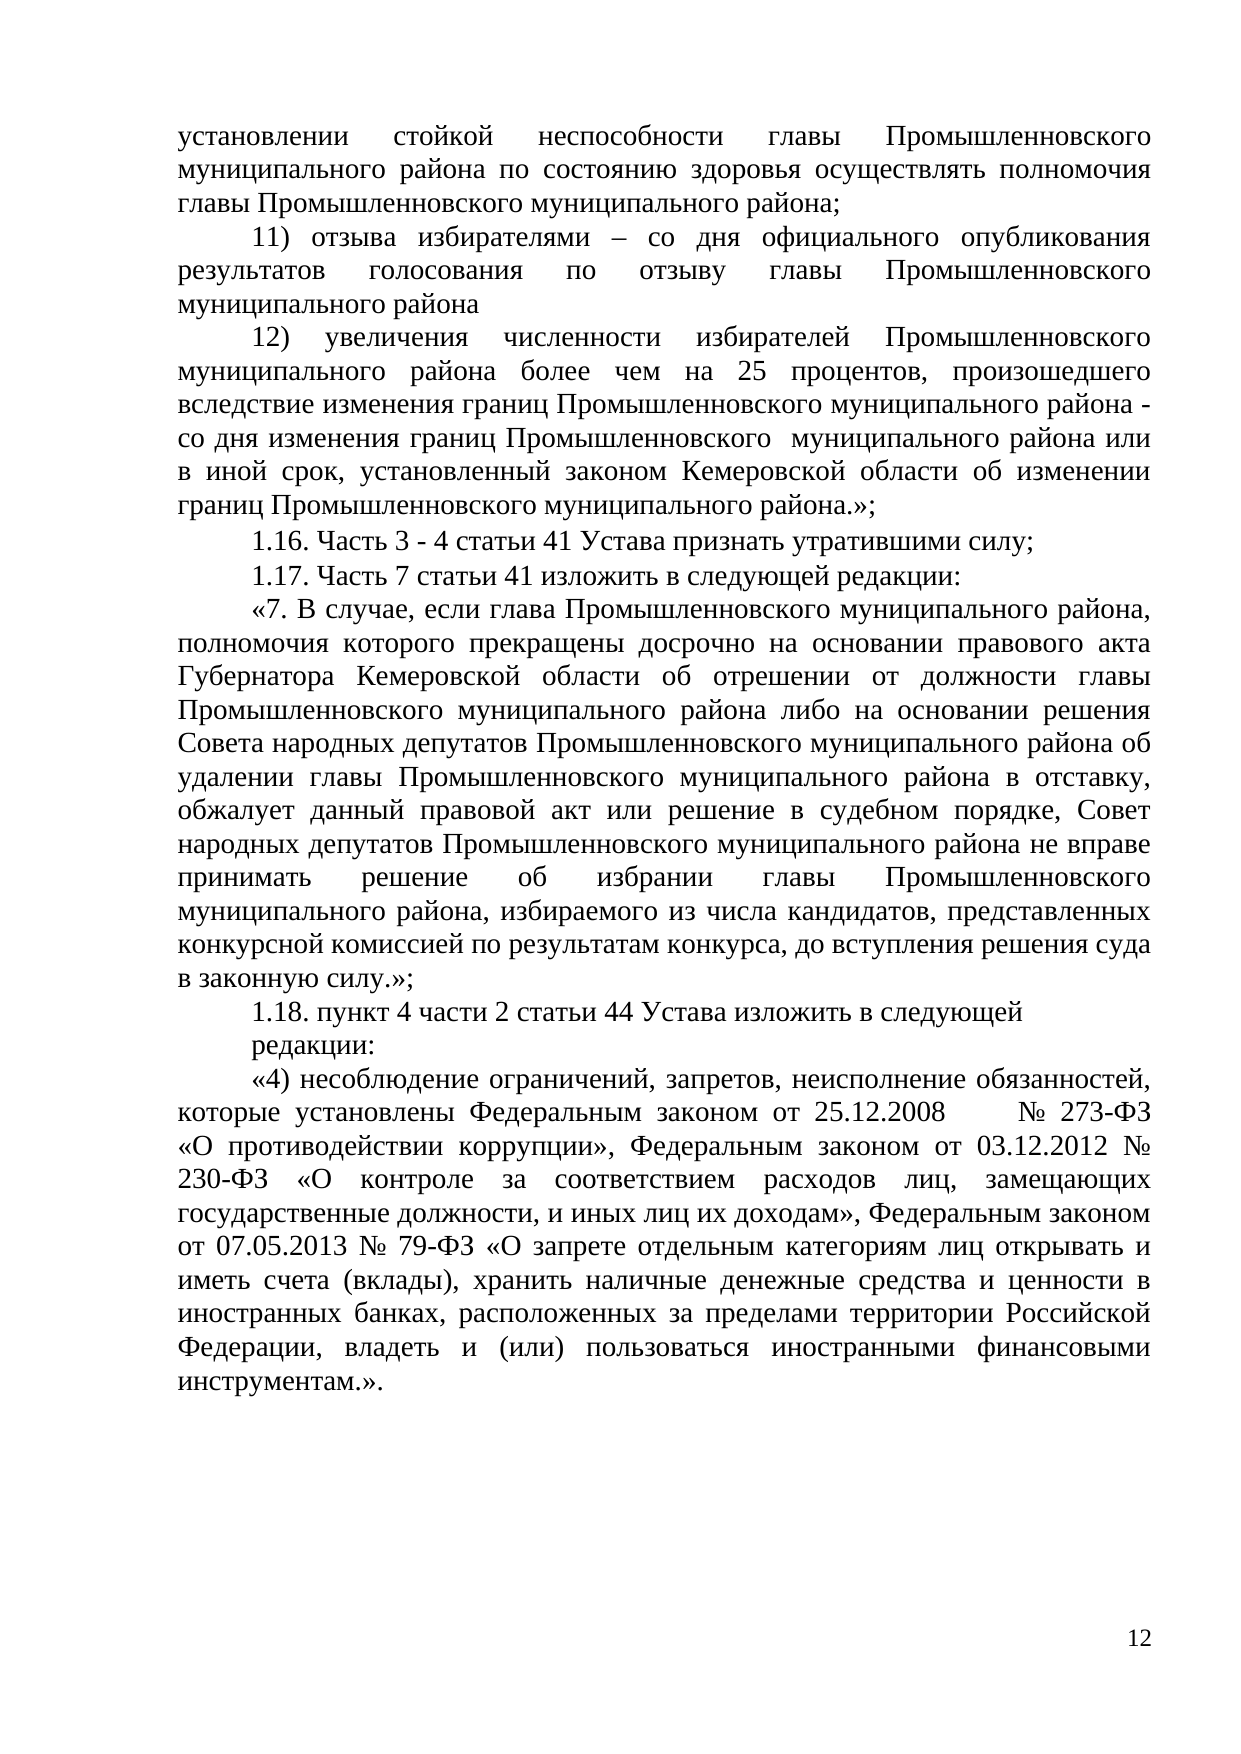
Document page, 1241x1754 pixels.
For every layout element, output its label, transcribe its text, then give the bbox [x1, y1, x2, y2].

text 1.18. пункт 4 части 2 статьи 44 Устава изложить в следующей [177, 994, 1152, 1027]
text редакции: [177, 1027, 1152, 1061]
text 1.17. Часть 7 статьи 41 изложить в следующей редакции: [177, 558, 1152, 591]
text 1.16. Часть 3 - 4 статьи 41 Устава признать утратившими силу; [177, 521, 1152, 558]
text «4) несоблюдение ограничений, запретов, неисполнение обязанностей, которые установлены Федеральным законом от 25.12.2008 № 273-ФЗ «О противодействии коррупции», Федеральным законом от 03.12.2012 № 230-ФЗ «О контроле за соответствием расходов лиц, замещающих государственные должности, и иных лиц их доходам», Федеральным законом от 07.05.2013 № 79-ФЗ «О запрете отдельным категориям лиц открывать и иметь счета (вклады), хранить наличные денежные средства и ценности в иностранных банках, расположенных за пределами территории Российской Федерации, владеть и (или) пользоваться иностранными финансовыми инструментам.». [177, 1061, 1152, 1396]
text 12) увеличения численности избирателей Промышленновского муниципального района более чем на 25 процентов, произошедшего вследствие изменения границ Промышленновского муниципального района - со дня изменения границ Промышленновского муниципального района или в иной срок, установленный законом Кемеровской области об изменении границ Промышленновского муниципального района.»; [177, 319, 1152, 521]
text 11) отзыва избирателями – со дня официального опубликования результатов голосования по отзыву главы Промышленновского муниципального района [177, 219, 1152, 319]
text «7. В случае, если глава Промышленновского муниципального района, полномочия которого прекращены досрочно на основании правового акта Губернатора Кемеровской области об отрешении от должности главы Промышленновского муниципального района либо на основании решения Совета народных депутатов Промышленновского муниципального района об удалении главы Промышленновского муниципального района в отставку, обжалует данный правовой акт или решение в судебном порядке, Совет народных депутатов Промышленновского муниципального района не вправе принимать решение об избрании главы Промышленновского муниципального района, избираемого из числа кандидатов, представленных конкурсной комиссией по результатам конкурса, до вступления решения суда в законную силу.»; [177, 591, 1152, 994]
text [177, 118, 1152, 219]
